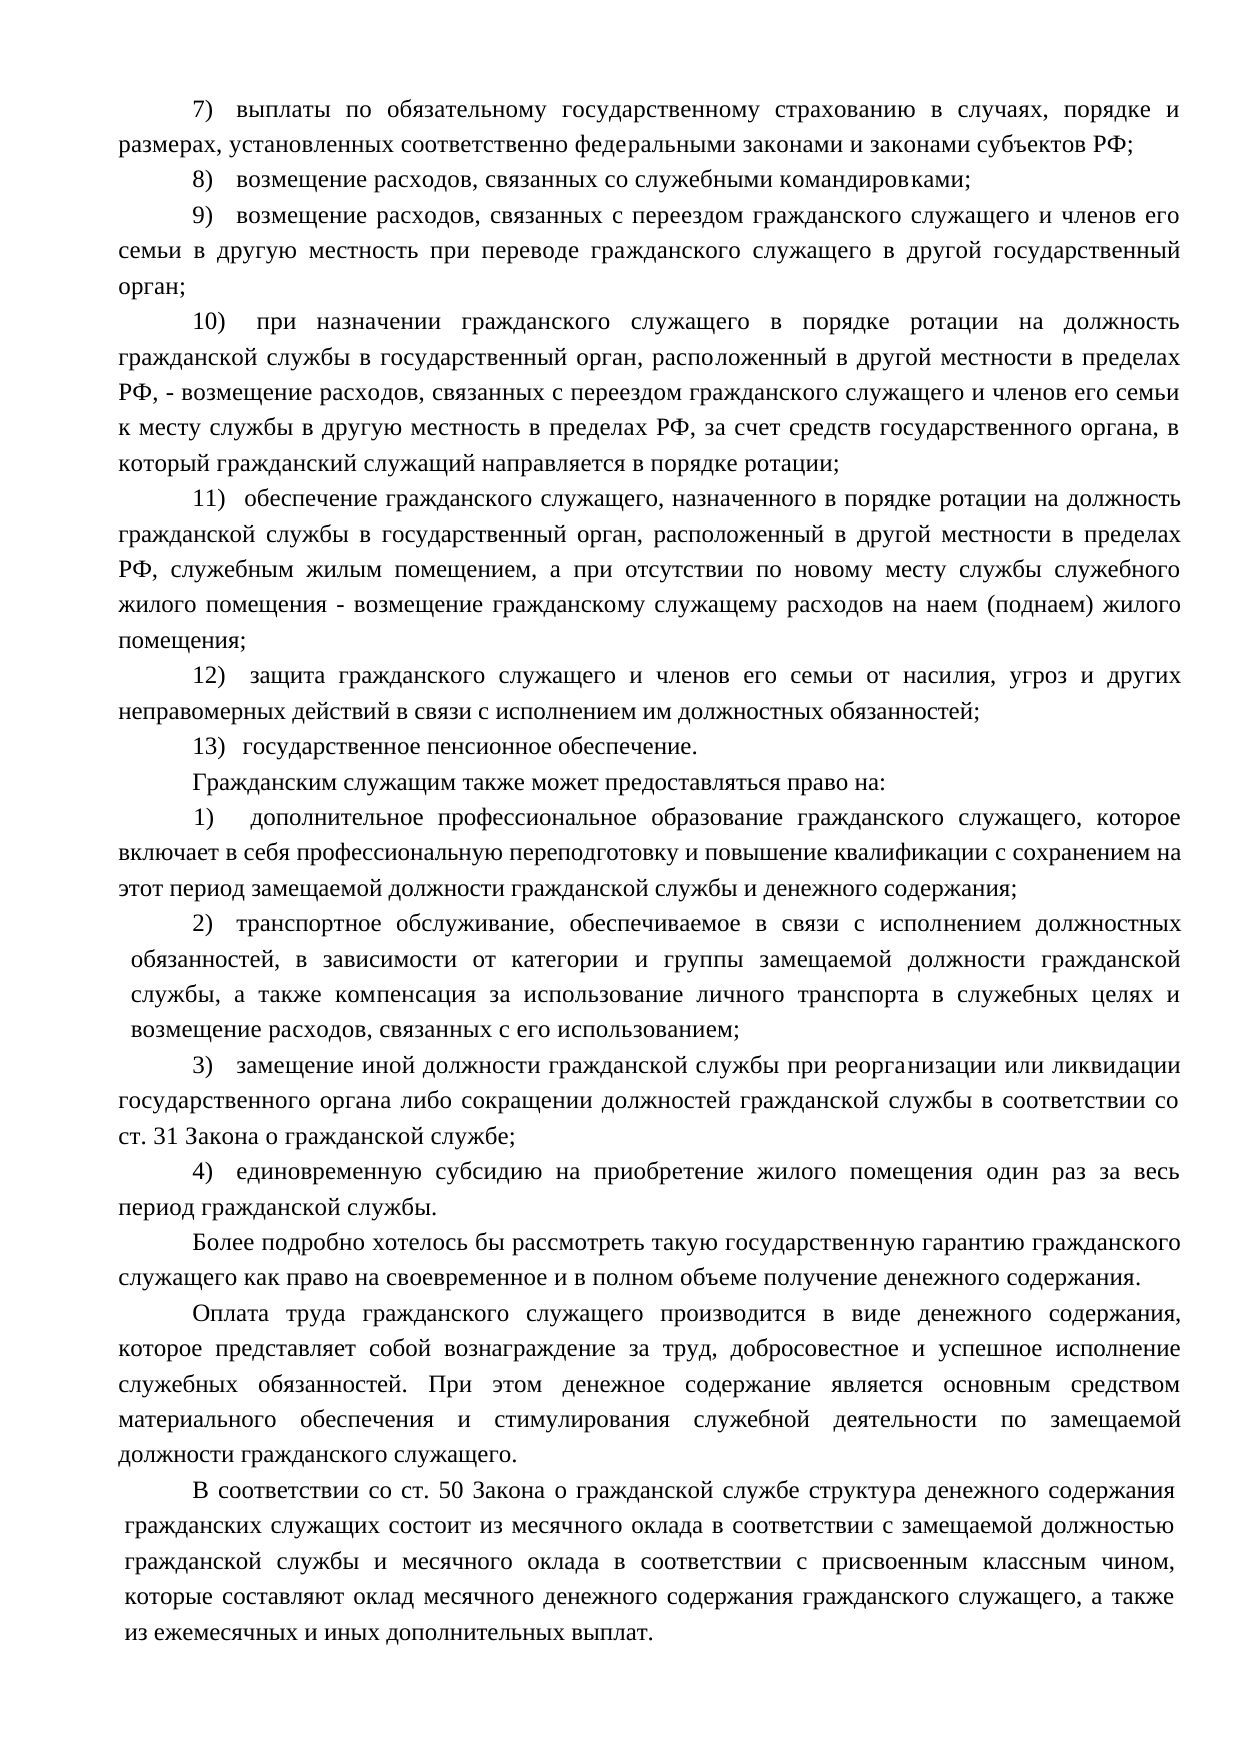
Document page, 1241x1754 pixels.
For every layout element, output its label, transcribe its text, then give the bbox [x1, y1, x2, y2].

list при назначении гражданского служащего в порядке ротации на должность гражданской службы в государственный орган, расположенный в другой местности в пределах РФ, - возмещение расходов, связанных с переездом гражданского служащего и членов его семьи к месту службы в другую местность в пределах РФ, за счет средств государственного органа, в который гражданский служащий направляется в порядке ротации; [118, 301, 1181, 478]
text В соответствии со ст. 50 Закона о гражданской службе структура денежного содержания гражданских служащих состоит из месячного оклада в соответствии с замещаемой должностью гражданской службы и месячного оклада в соответствии с присвоенным классным чином, которые составляют оклад месячного денежного содержания гражданского служащего, а также из ежемесячных и иных дополнительных выплат. [124, 1470, 1175, 1647]
text Более подробно хотелось бы рассмотреть такую государственную гарантию гражданского служащего как право на своевременное и в полном объеме получение денежного содержания. [118, 1222, 1181, 1293]
list обеспечение гражданского служащего, назначенного в порядке ротации на должность гражданской службы в государственный орган, расположенный в другой местности в пределах РФ, служебным жилым помещением, а при отсутствии по новому месту службы служебного жилого помещения - возмещение гражданскому служащему расходов на наем (поднаем) жилого помещения; [118, 478, 1181, 655]
list государственное пенсионное обеспечение. [118, 726, 1181, 762]
list защита гражданского служащего и членов его семьи от насилия, угроз и других неправомерных действий в связи с исполнением им должностных обязанностей; [118, 655, 1181, 726]
list замещение иной должности гражданской службы при реорганизации или ликвидации государственного органа либо сокращении должностей гражданской службы в соответствии со ст. 31 Закона о гражданской службе; [118, 1045, 1181, 1151]
list выплаты по обязательному государственному страхованию в случаях, порядке и размерах, установленных соответственно федеральными законами и законами субъектов РФ; [118, 89, 1181, 159]
list возмещение расходов, связанных со служебными командировками; [118, 159, 1181, 195]
text Оплата труда гражданского служащего производится в виде денежного содержания, которое представляет собой вознаграждение за труд, добросовестное и успешное исполнение служебных обязанностей. При этом денежное содержание является основным средством материального обеспечения и стимулирования служебной деятельности по замещаемой должности гражданского служащего. [118, 1293, 1181, 1470]
text Гражданским служащим также может предоставляться право на: [118, 762, 1181, 797]
list возмещение расходов, связанных с переездом гражданского служащего и членов его семьи в другую местность при переводе гражданского служащего в другой государственный орган; [118, 195, 1181, 301]
list транспортное обслуживание, обеспечиваемое в связи с исполнением должностных обязанностей, в зависимости от категории и группы замещаемой должности гражданской службы, а также компенсация за использование личного транспорта в служебных целях и возмещение расходов, связанных с его использованием; [131, 903, 1181, 1045]
list единовременную субсидию на приобретение жилого помещения один раз за весь период гражданской службы. [118, 1151, 1181, 1222]
list дополнительное профессиональное образование гражданского служащего, которое включает в себя профессиональную переподготовку и повышение квалификации с сохранением на этот период замещаемой должности гражданской службы и денежного содержания; [118, 797, 1181, 903]
